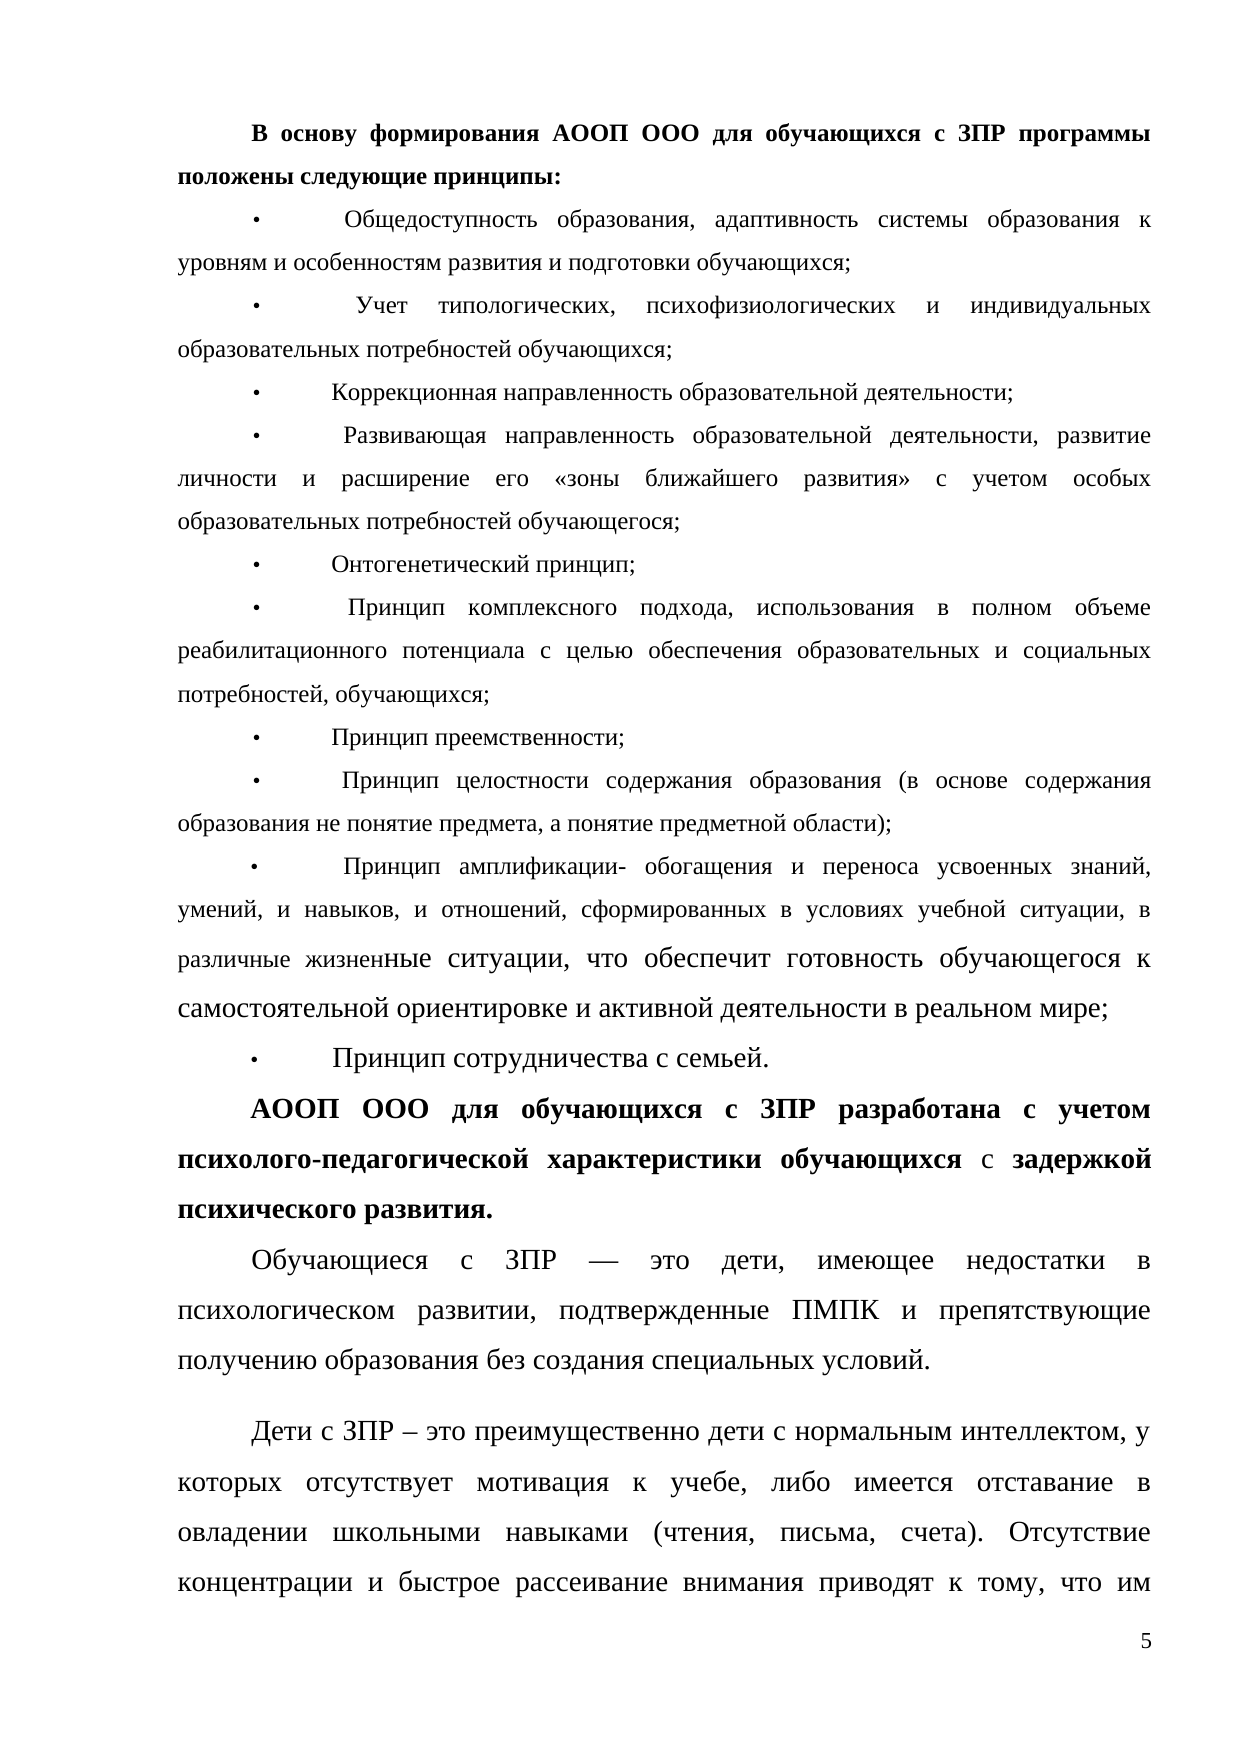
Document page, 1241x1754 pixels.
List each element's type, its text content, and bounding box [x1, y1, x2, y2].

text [177, 1413, 1152, 1598]
list Общедоступность образования, адаптивность системы образования к уровням и особенностям развития и подготовки обучающихся; [177, 204, 1152, 276]
list Принцип преемственности; [177, 722, 1152, 751]
list Учет типологических, психофизиологических и индивидуальных образовательных потребностей обучающихся; [177, 291, 1152, 362]
list Онтогенетический принцип; [177, 549, 1152, 578]
text В основу формирования АООП ООО для обучающихся с ЗПР программы положены следующие принципы: [177, 118, 1152, 190]
text АООП ООО для обучающихся с ЗПР разработана с учетом психолого-педагогической характеристики обучающихся с задержкой психического развития. [177, 1091, 1152, 1225]
list Принцип амплификации- обогащения и переноса усвоенных знаний, умений, и навыков, и отношений, сформированных в условиях учебной ситуации, в различные жизненные ситуации, что обеспечит готовность обучающегося к самостоятельной ориентировке и активной деятельности в реальном мире; [177, 851, 1152, 1024]
text Обучающиеся с ЗПР — это дети, имеющее недостатки в психологическом развитии, подтвержденные ПМПК и препятствующие получению образования без создания специальных условий. [177, 1242, 1152, 1376]
list Принцип комплексного подхода, использования в полном объеме реабилитационного потенциала с целью обеспечения образовательных и социальных потребностей, обучающихся; [177, 592, 1152, 707]
list Принцип целостности содержания образования (в основе содержания образования не понятие предмета, а понятие предметной области); [177, 765, 1152, 837]
list Коррекционная направленность образовательной деятельности; [177, 377, 1152, 406]
list Развивающая направленность образовательной деятельности, развитие личности и расширение его «зоны ближайшего развития» с учетом особых образовательных потребностей обучающегося; [177, 420, 1152, 535]
list Принцип сотрудничества с семьей. [177, 1041, 1152, 1074]
